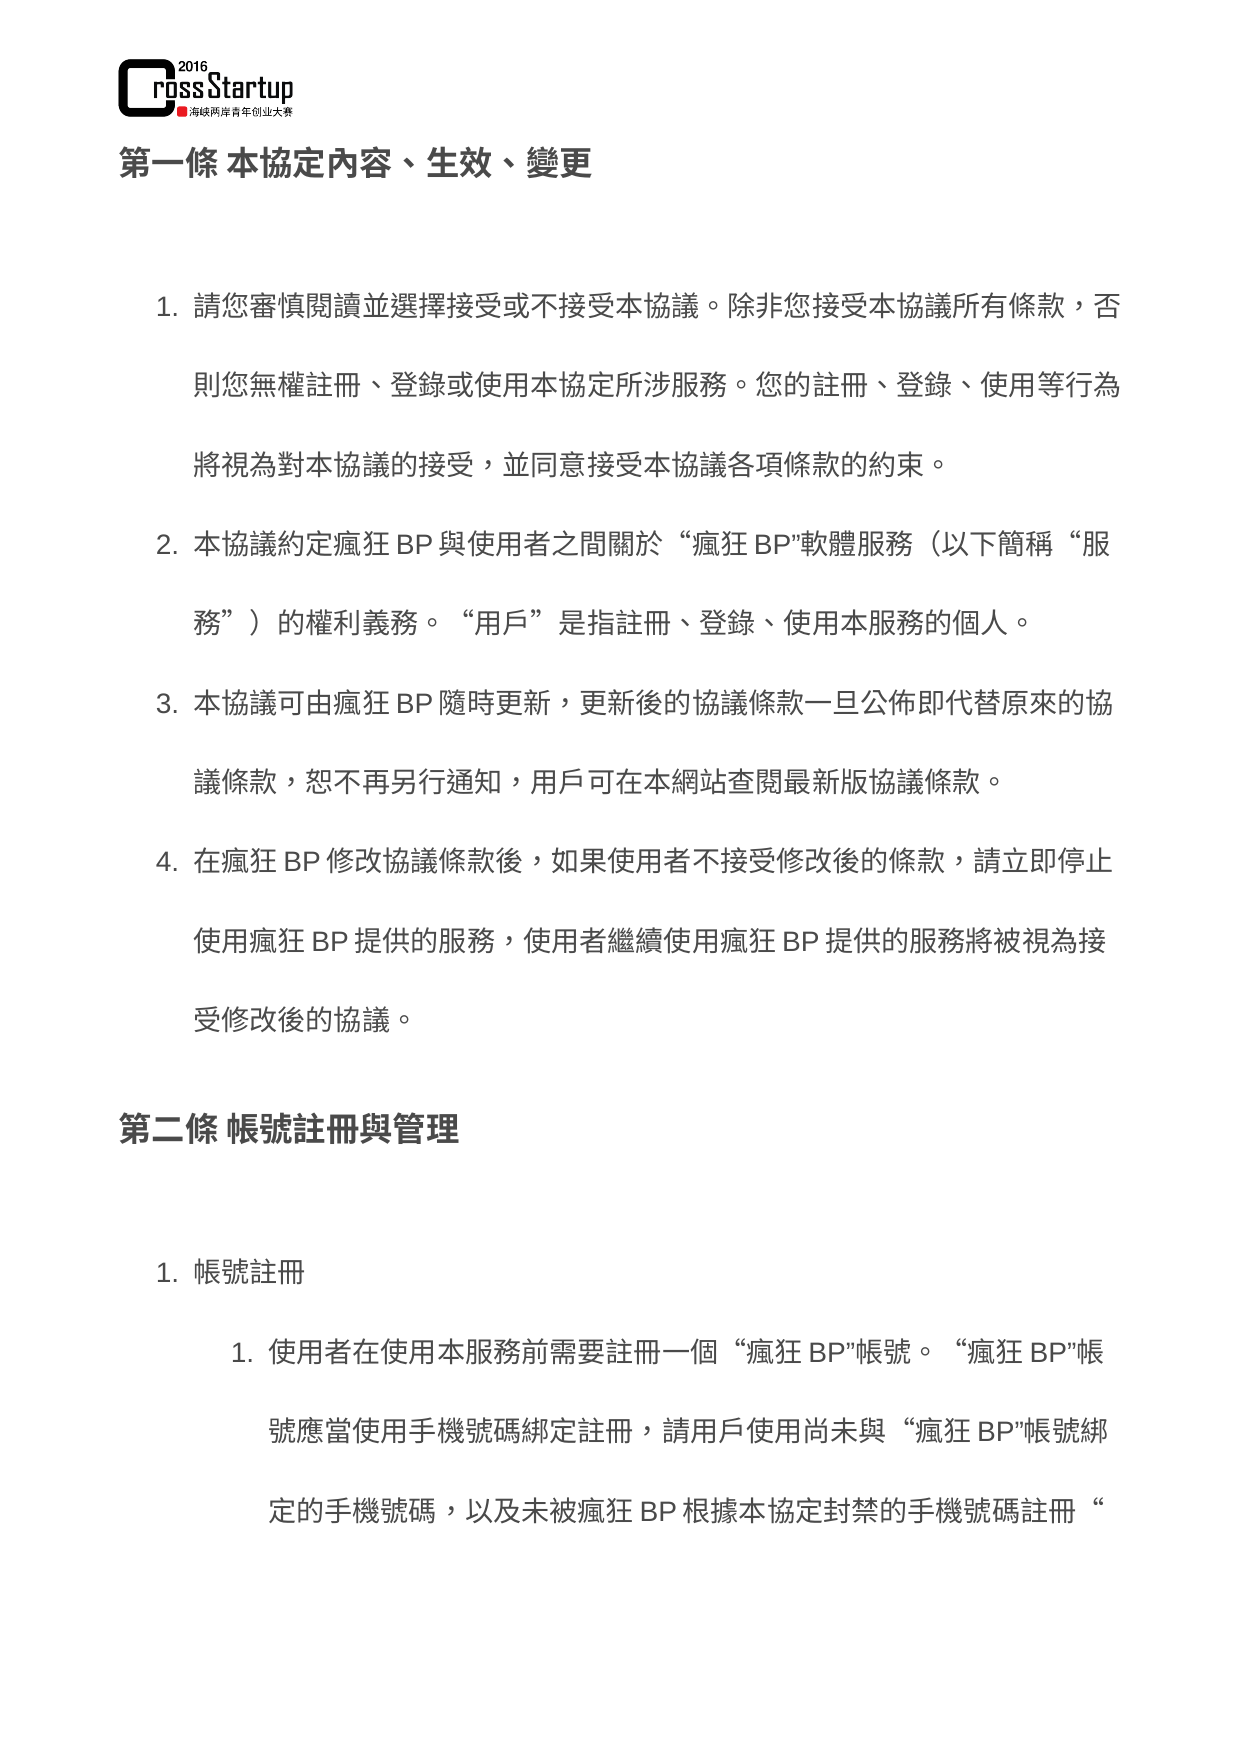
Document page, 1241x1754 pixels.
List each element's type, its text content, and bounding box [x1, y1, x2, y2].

list 在瘋狂BP修改協議條款後，如果使用者不接受修改後的條款，請立即停止使用瘋狂BP提供的服務，使用者繼續使用瘋狂BP提供的服務將被視為接受修改後的協議。 [156, 820, 1122, 1058]
picture [118, 59, 293, 117]
subtitle 第一條 本協定內容、生效、變更 [118, 121, 1122, 200]
subtitle 第二條 帳號註冊與管理 [118, 1087, 1122, 1167]
list 本協議可由瘋狂BP隨時更新，更新後的協議條款一旦公佈即代替原來的協議條款，恕不再另行通知，用戶可在本網站查閱最新版協議條款。 [156, 661, 1122, 820]
list 帳號註冊 [156, 1231, 1122, 1310]
list 請您審慎閱讀並選擇接受或不接受本協議。除非您接受本協議所有條款，否則您無權註冊、登錄或使用本協定所涉服務。您的註冊、登錄、使用等行為將視為對本協議的接受，並同意接受本協議各項條款的約束。 [156, 264, 1122, 502]
list 本協議約定瘋狂BP與使用者之間關於“瘋狂BP”軟體服務（以下簡稱“服務”）的權利義務。“用戶”是指註冊、登錄、使用本服務的個人。 [156, 502, 1122, 661]
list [231, 1310, 1122, 1548]
